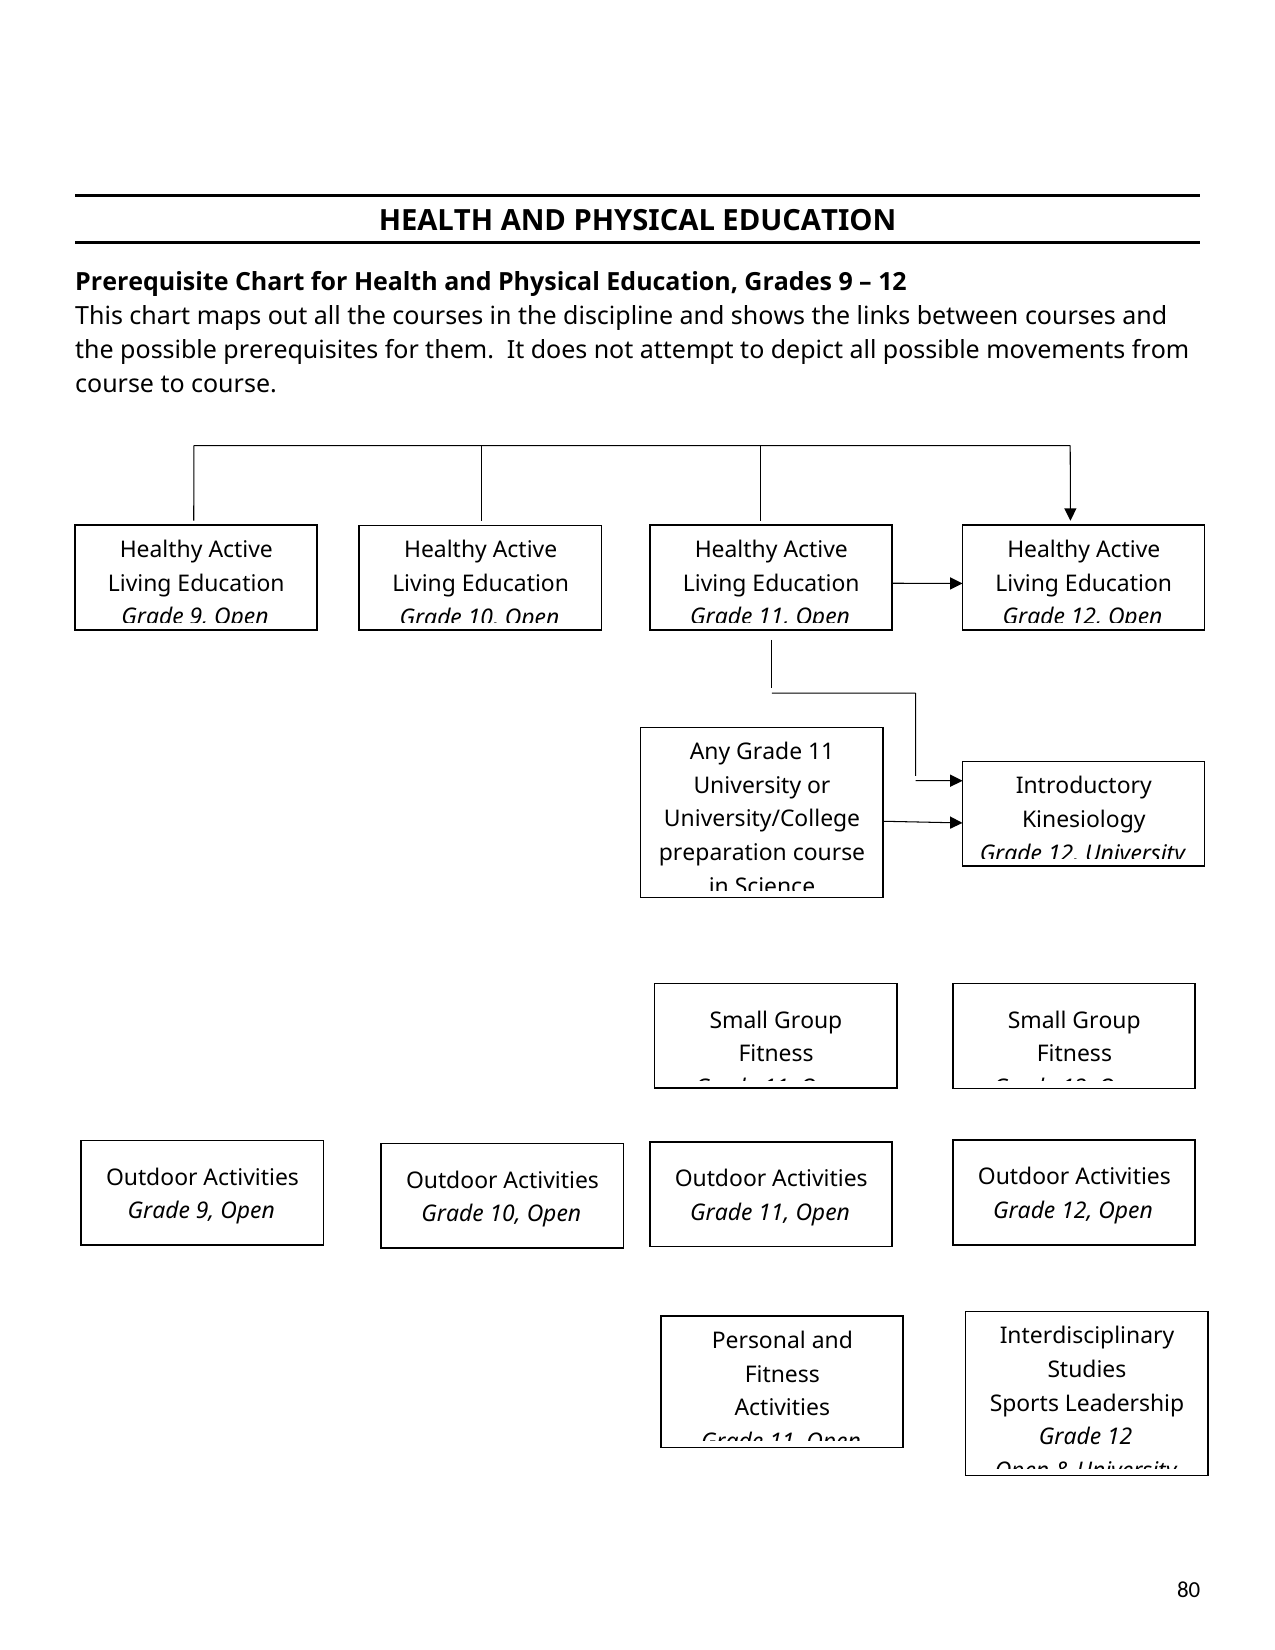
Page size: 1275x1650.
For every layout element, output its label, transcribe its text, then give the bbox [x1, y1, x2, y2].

text HEALTH AND PHYSICAL EDUCATION [75, 197, 1200, 241]
text Prerequisite Chart for Health and Physical Education, Grades 9 – 12 [75, 264, 1200, 298]
text This chart maps out all the courses in the discipline and shows the links between courses and the possible prerequisites for them. It does not attempt to depict all possible movements from course to course. [75, 298, 1200, 400]
